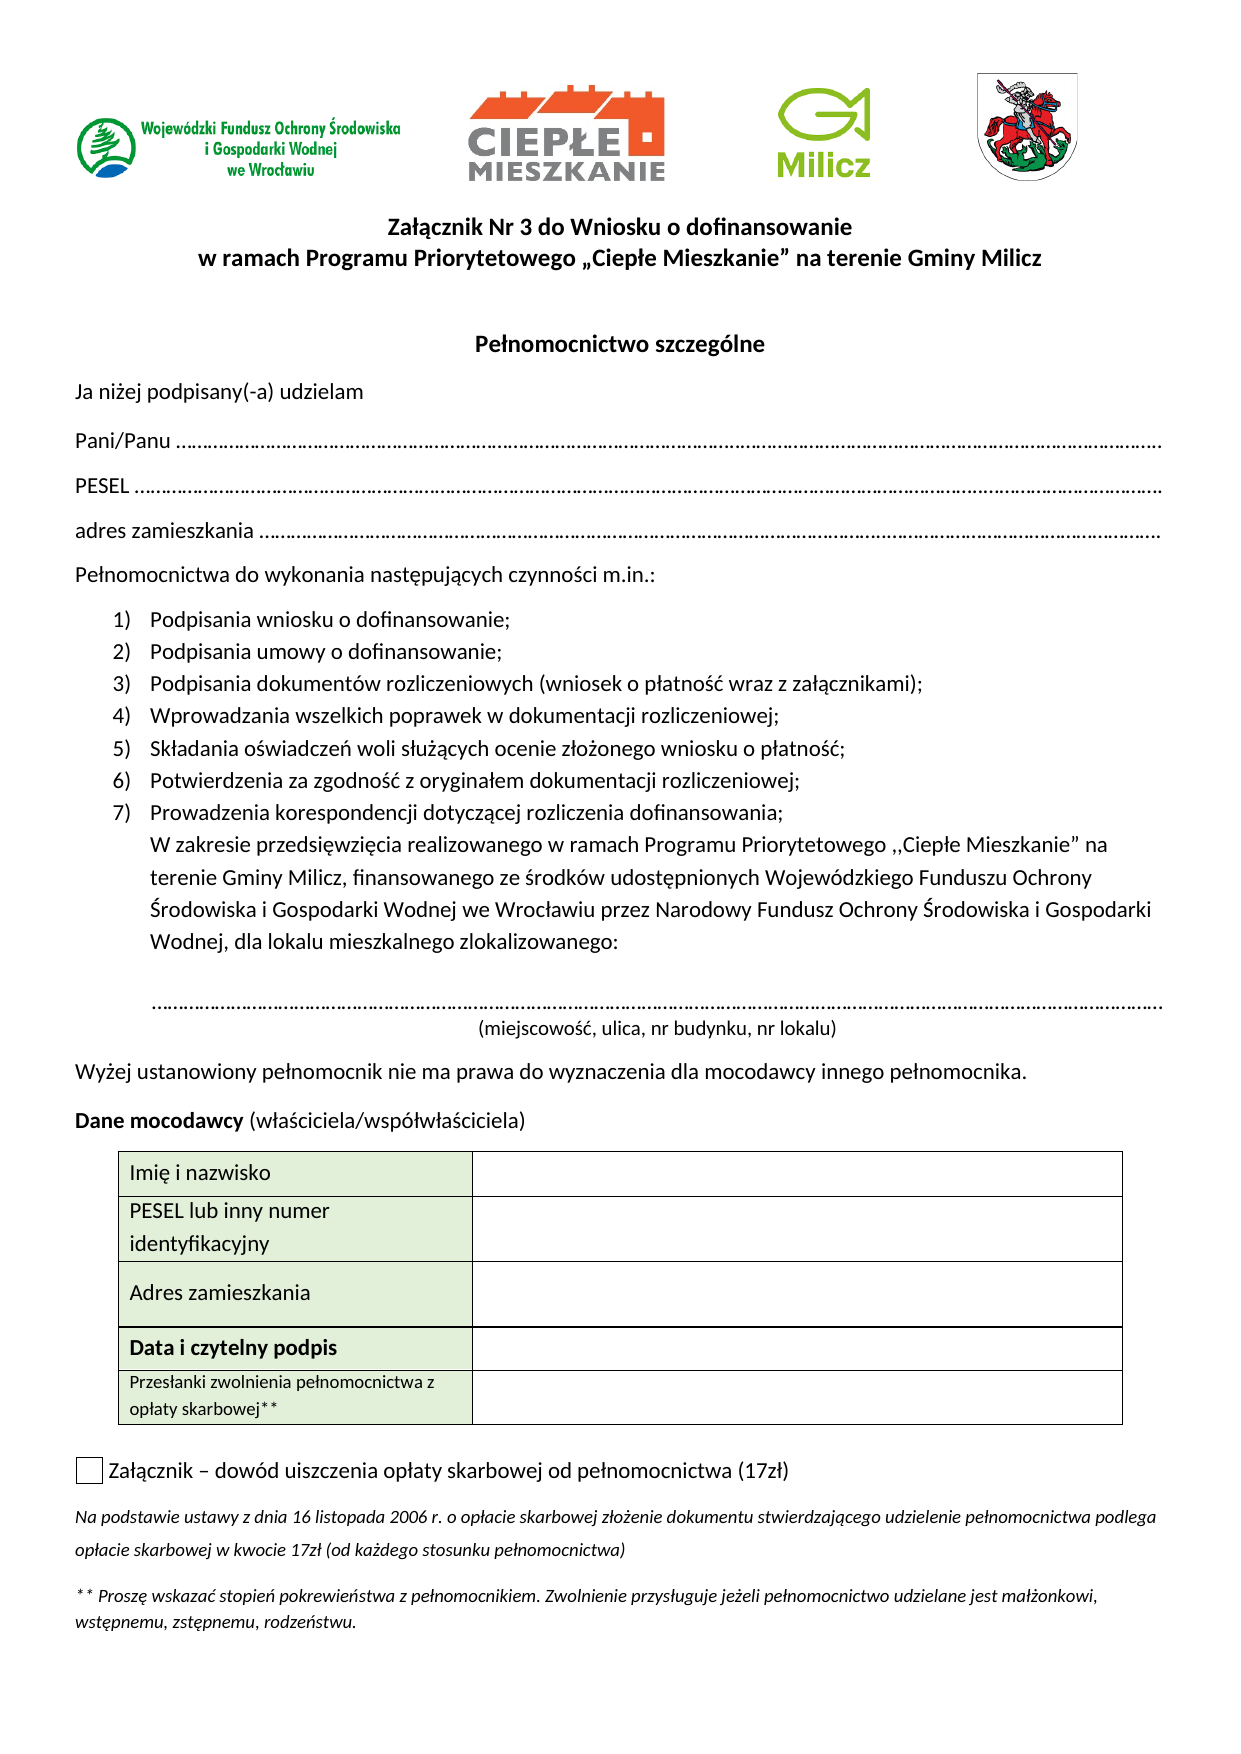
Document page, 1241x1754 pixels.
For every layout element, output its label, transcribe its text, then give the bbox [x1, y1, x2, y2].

list W zakresie przedsięwzięcia realizowanego w ramach Programu Priorytetowego ,,Ciepłe Mieszkanie” na terenie Gminy Milicz, finansowanego ze środków udostępnionych Wojewódzkiego Funduszu Ochrony Środowiska i Gospodarki Wodnej we Wrocławiu przez Narodowy Fundusz Ochrony Środowiska i Gospodarki Wodnej, dla lokalu mieszkalnego zlokalizowanego: [150, 830, 1165, 955]
list ………………………………………………………………………………………………………………………………………………………………………… [150, 987, 1165, 1015]
text Załącznik – dowód uiszczenia opłaty skarbowej od pełnomocnictwa (17zł) [75, 1456, 1165, 1484]
text ** Proszę wskazać stopień pokrewieństwa z pełnomocnikiem. Zwolnienie przysługuje jeżeli pełnomocnictwo udzielane jest małżonkowi, wstępnemu, zstępnemu, rodzeństwu. [75, 1584, 1165, 1633]
table_cell Przesłanki zwolnienia pełnomocnictwa z opłaty skarbowej** [119, 1371, 472, 1424]
picture [468, 85, 665, 181]
table_cell PESEL lub inny numer identyfikacyjny [119, 1197, 472, 1261]
text PESEL ……………………………………………………………………………………………………………………………………………..……………………………. [75, 471, 1165, 499]
table_cell Data i czytelny podpis [119, 1328, 472, 1369]
text Na podstawie ustawy z dnia 16 listopada 2006 r. o opłacie skarbowej złożenie dokumentu stwierdzającego udzielenie pełnomocnictwa podlega opłacie skarbowej w kwocie 17zł (od każdego stosunku pełnomocnictwa) [75, 1505, 1165, 1563]
table_cell [473, 1262, 1122, 1326]
list Wprowadzania wszelkich poprawek w dokumentacji rozliczeniowej; [112, 702, 1165, 730]
text Ja niżej podpisany(-a) udzielam [75, 377, 1165, 406]
table_cell Adres zamieszkania [119, 1262, 472, 1326]
list Potwierdzenia za zgodność z oryginałem dokumentacji rozliczeniowej; [112, 766, 1165, 794]
table_header [473, 1152, 1122, 1196]
list Podpisania umowy o dofinansowanie; [112, 637, 1165, 665]
text Pełnomocnictwo szczególne [75, 328, 1165, 358]
table_header Imię i nazwisko [119, 1152, 472, 1196]
picture [75, 115, 407, 181]
list Prowadzenia korespondencji dotyczącej rozliczenia dofinansowania; [112, 798, 1165, 826]
table_cell [473, 1197, 1122, 1261]
table_cell [473, 1371, 1122, 1424]
text Dane mocodawcy (właściciela/współwłaściciela) [75, 1106, 1165, 1134]
picture [977, 73, 1078, 181]
list Składania oświadczeń woli służących ocenie złożonego wniosku o płatność; [112, 734, 1165, 762]
list Podpisania wniosku o dofinansowanie; [112, 605, 1165, 633]
picture [773, 84, 874, 181]
list (miejscowość, ulica, nr budynku, nr lokalu) [150, 1015, 1165, 1041]
table_cell [473, 1328, 1122, 1369]
text Pani/Panu ……………………………………………………………………………………………..…………………………………………………………………….. [75, 426, 1165, 454]
list Podpisania dokumentów rozliczeniowych (wniosek o płatność wraz z załącznikami); [112, 669, 1165, 697]
text Wyżej ustanowiony pełnomocnik nie ma prawa do wyznaczenia dla mocodawcy innego pełnomocnika. [75, 1057, 1165, 1085]
text adres zamieszkania ………………………………………………………………………………………………………..……………………………………………. [75, 516, 1165, 544]
text Pełnomocnictwa do wykonania następujących czynności m.in.: [75, 560, 1165, 588]
